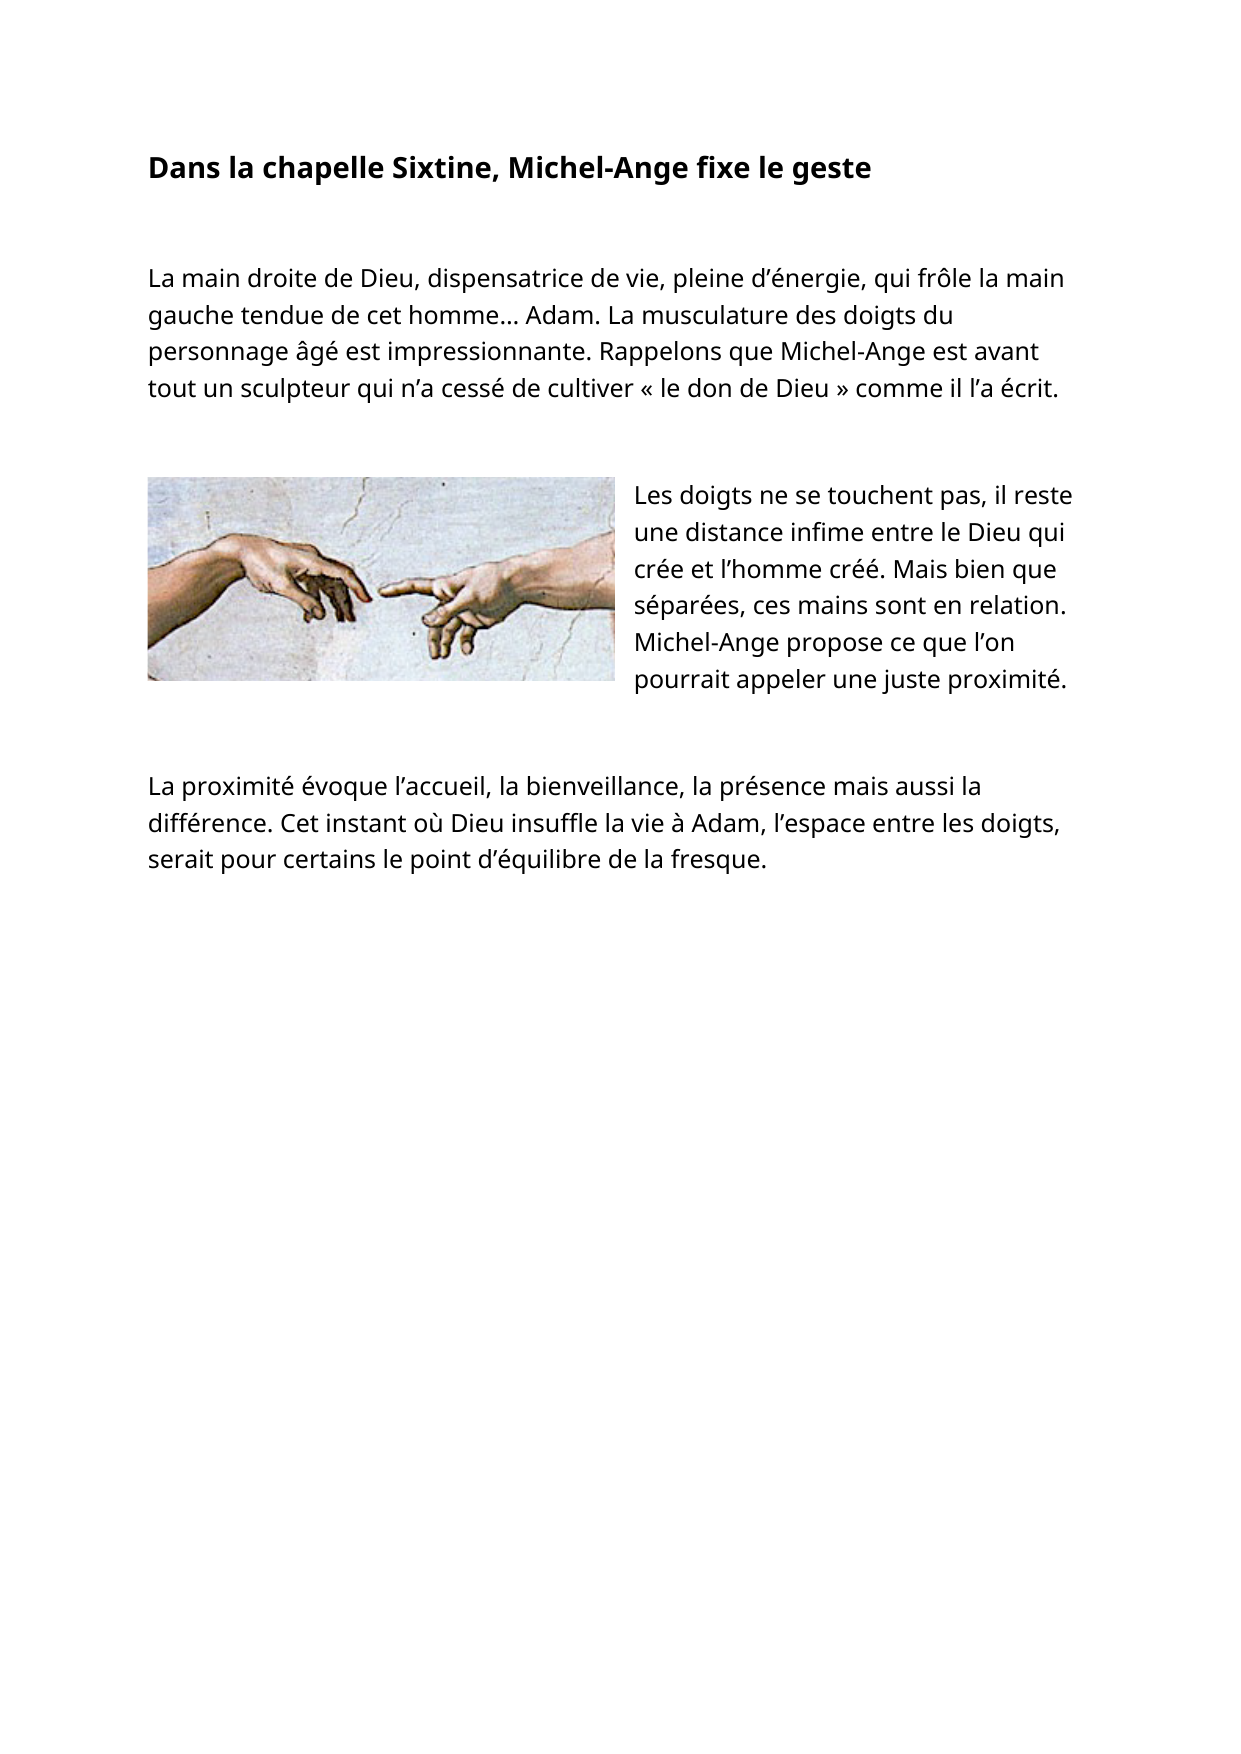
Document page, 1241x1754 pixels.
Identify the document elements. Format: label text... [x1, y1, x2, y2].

text La main droite de Dieu, dispensatrice de vie, pleine d’énergie, qui frôle la main gauche tendue de cet homme… Adam. La musculature des doigts du personnage âgé est impressionnante. Rappelons que Michel-Ange est avant tout un sculpteur qui n’a cessé de cultiver « le don de Dieu » comme il l’a écrit. [148, 261, 1093, 405]
text Dans la chapelle Sixtine, Michel-Ange fixe le geste [148, 148, 1093, 187]
text Les doigts ne se touchent pas, il reste une distance infime entre le Dieu qui crée et l’homme créé. Mais bien que séparées, ces mains sont en relation. Michel-Ange propose ce que l’on pourrait appeler une juste proximité. [148, 478, 1093, 696]
text La proximité évoque l’accueil, la bienveillance, la présence mais aussi la différence. Cet instant où Dieu insuffle la vie à Adam, l’espace entre les doigts, serait pour certains le point d’équilibre de la fresque. [148, 768, 1093, 876]
